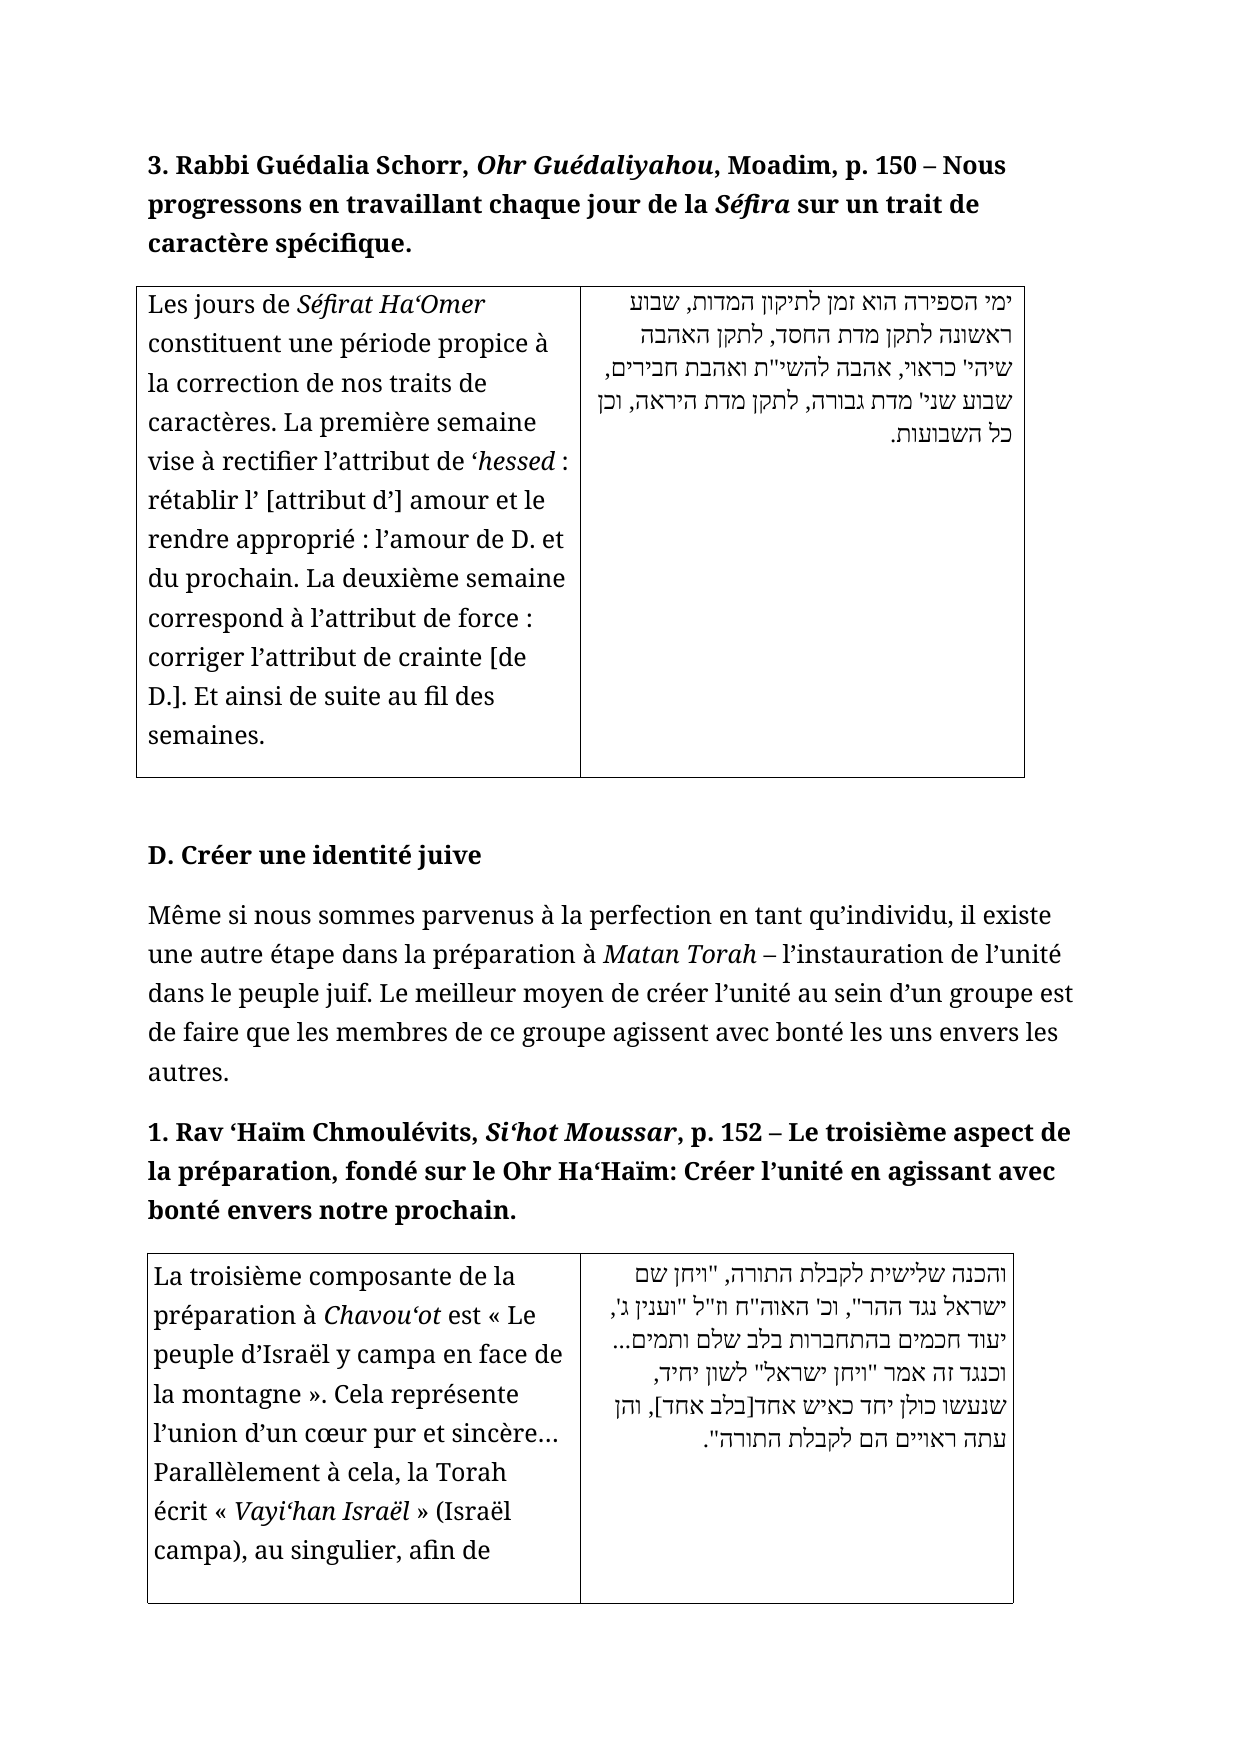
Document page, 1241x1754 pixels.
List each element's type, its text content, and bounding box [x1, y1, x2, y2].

text 1. Rav ‘Haïm Chmoulévits, Si‘hot Moussar, p. 152 – Le troisième aspect de la préparation, fondé sur le Ohr Ha‘Haïm: Créer l’unité en agissant avec bonté envers notre prochain. [148, 1114, 1093, 1227]
text Même si nous sommes parvenus à la perfection en tant qu’individu, il existe une autre étape dans la préparation à Matan Torah – l’instauration de l’unité dans le peuple juif. Le meilleur moyen de créer l’unité au sein d’un groupe est de faire que les membres de ce groupe agissent avec bonté les uns envers les autres. [148, 898, 1093, 1088]
table_header Les jours de Séfirat Ha‘Omer constituent une période propice à la correction de nos traits de caractères. La première semaine vise à rectifier l’attribut de ‘hessed : rétablir l’ [attribut d’] amour et le rendre approprié : l’amour de D. et du prochain. La deuxième semaine correspond à l’attribut de force : corriger l’attribut de crainte [de D.]. Et ainsi de suite au fil des semaines. [137, 287, 580, 777]
text 3. Rabbi Guédalia Schorr, Ohr Guédaliyahou, Moadim, p. 150 – Nous progressons en travaillant chaque jour de la Séfira sur un trait de caractère spécifique. [148, 148, 1093, 260]
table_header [581, 1254, 1013, 1603]
table_header ימי הספירה הוא זמן לתיקון המדות, שבוע ראשונה לתקן מדת החסד, לתקן האהבה שיהי' כראוי, אהבה להשי"ת ואהבת חבירים, שבוע שני' מדת גבורה, לתקן מדת היראה, וכן כל השבועות. [581, 287, 1024, 777]
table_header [148, 1254, 580, 1603]
text D. Créer une identité juive [148, 838, 1093, 872]
